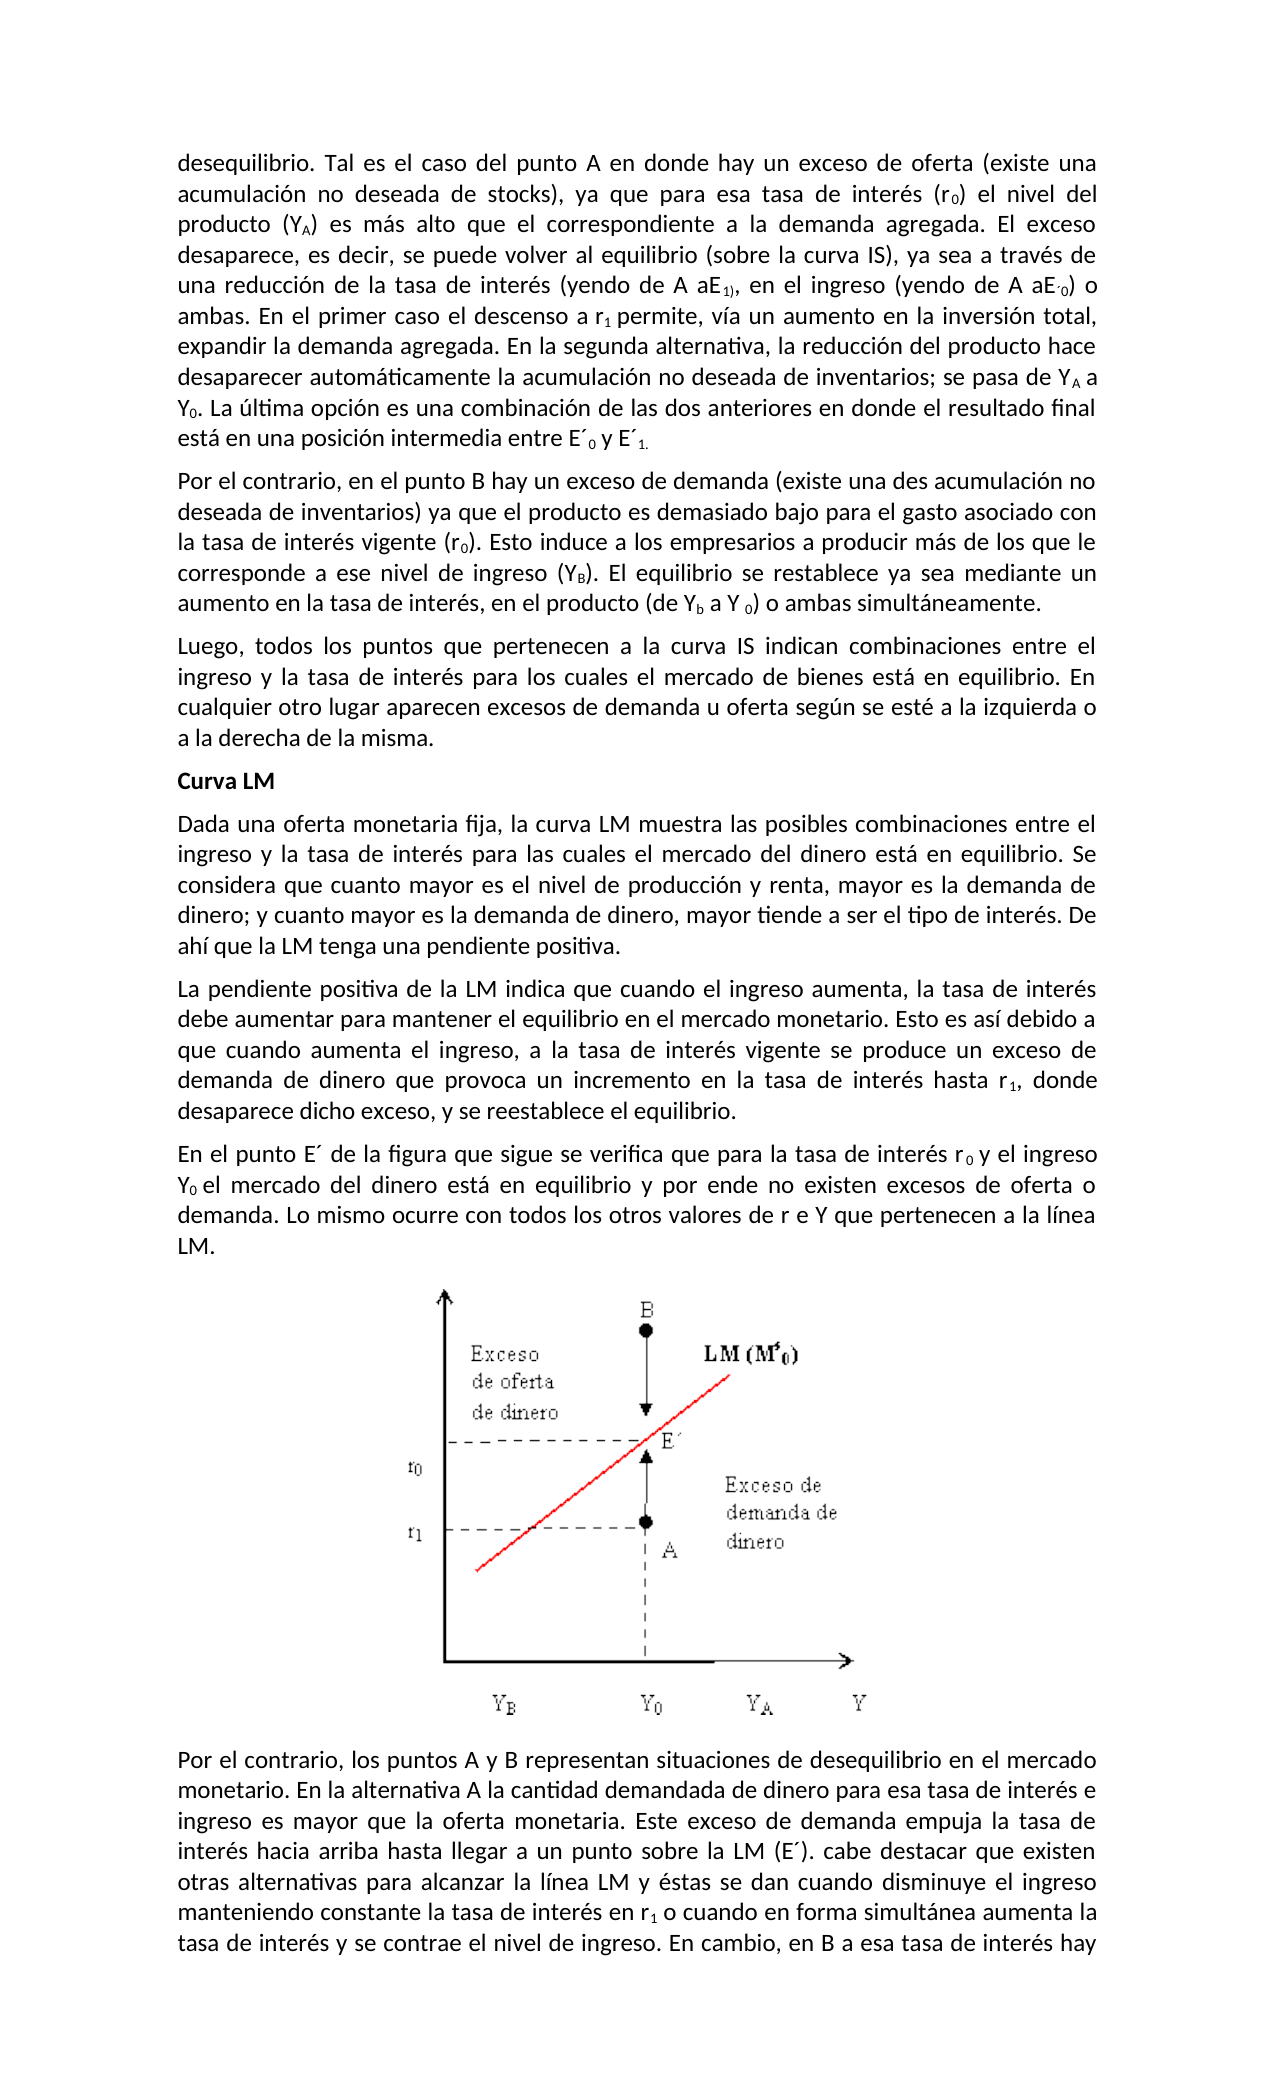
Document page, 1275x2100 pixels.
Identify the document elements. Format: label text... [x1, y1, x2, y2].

text Curva LM [177, 765, 1098, 796]
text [177, 1744, 1098, 1957]
picture [408, 1289, 867, 1715]
text Dada una oferta monetaria fija, la curva LM muestra las posibles combinaciones entre el ingreso y la tasa de interés para las cuales el mercado del dinero está en equilibrio. Se considera que cuanto mayor es el nivel de producción y renta, mayor es la demanda de dinero; y cuanto mayor es la demanda de dinero, mayor tiende a ser el tipo de interés. De ahí que la LM tenga una pendiente positiva. [177, 808, 1098, 961]
text En el punto E´ de la figura que sigue se verifica que para la tasa de interés r0 y el ingreso Y0 el mercado del dinero está en equilibrio y por ende no existen excesos de oferta o demanda. Lo mismo ocurre con todos los otros valores de r e Y que pertenecen a la línea LM. [177, 1138, 1098, 1260]
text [177, 148, 1098, 453]
text Por el contrario, en el punto B hay un exceso de demanda (existe una des acumulación no deseada de inventarios) ya que el producto es demasiado bajo para el gasto asociado con la tasa de interés vigente (r0). Esto induce a los empresarios a producir más de los que le corresponde a ese nivel de ingreso (YB). El equilibrio se restablece ya sea mediante un aumento en la tasa de interés, en el producto (de Yb a Y 0) o ambas simultáneamente. [177, 465, 1098, 618]
text Luego, todos los puntos que pertenecen a la curva IS indican combinaciones entre el ingreso y la tasa de interés para los cuales el mercado de bienes está en equilibrio. En cualquier otro lugar aparecen excesos de demanda u oferta según se esté a la izquierda o a la derecha de la misma. [177, 630, 1098, 752]
text La pendiente positiva de la LM indica que cuando el ingreso aumenta, la tasa de interés debe aumentar para mantener el equilibrio en el mercado monetario. Esto es así debido a que cuando aumenta el ingreso, a la tasa de interés vigente se produce un exceso de demanda de dinero que provoca un incremento en la tasa de interés hasta r1, donde desaparece dicho exceso, y se reestablece el equilibrio. [177, 973, 1098, 1126]
